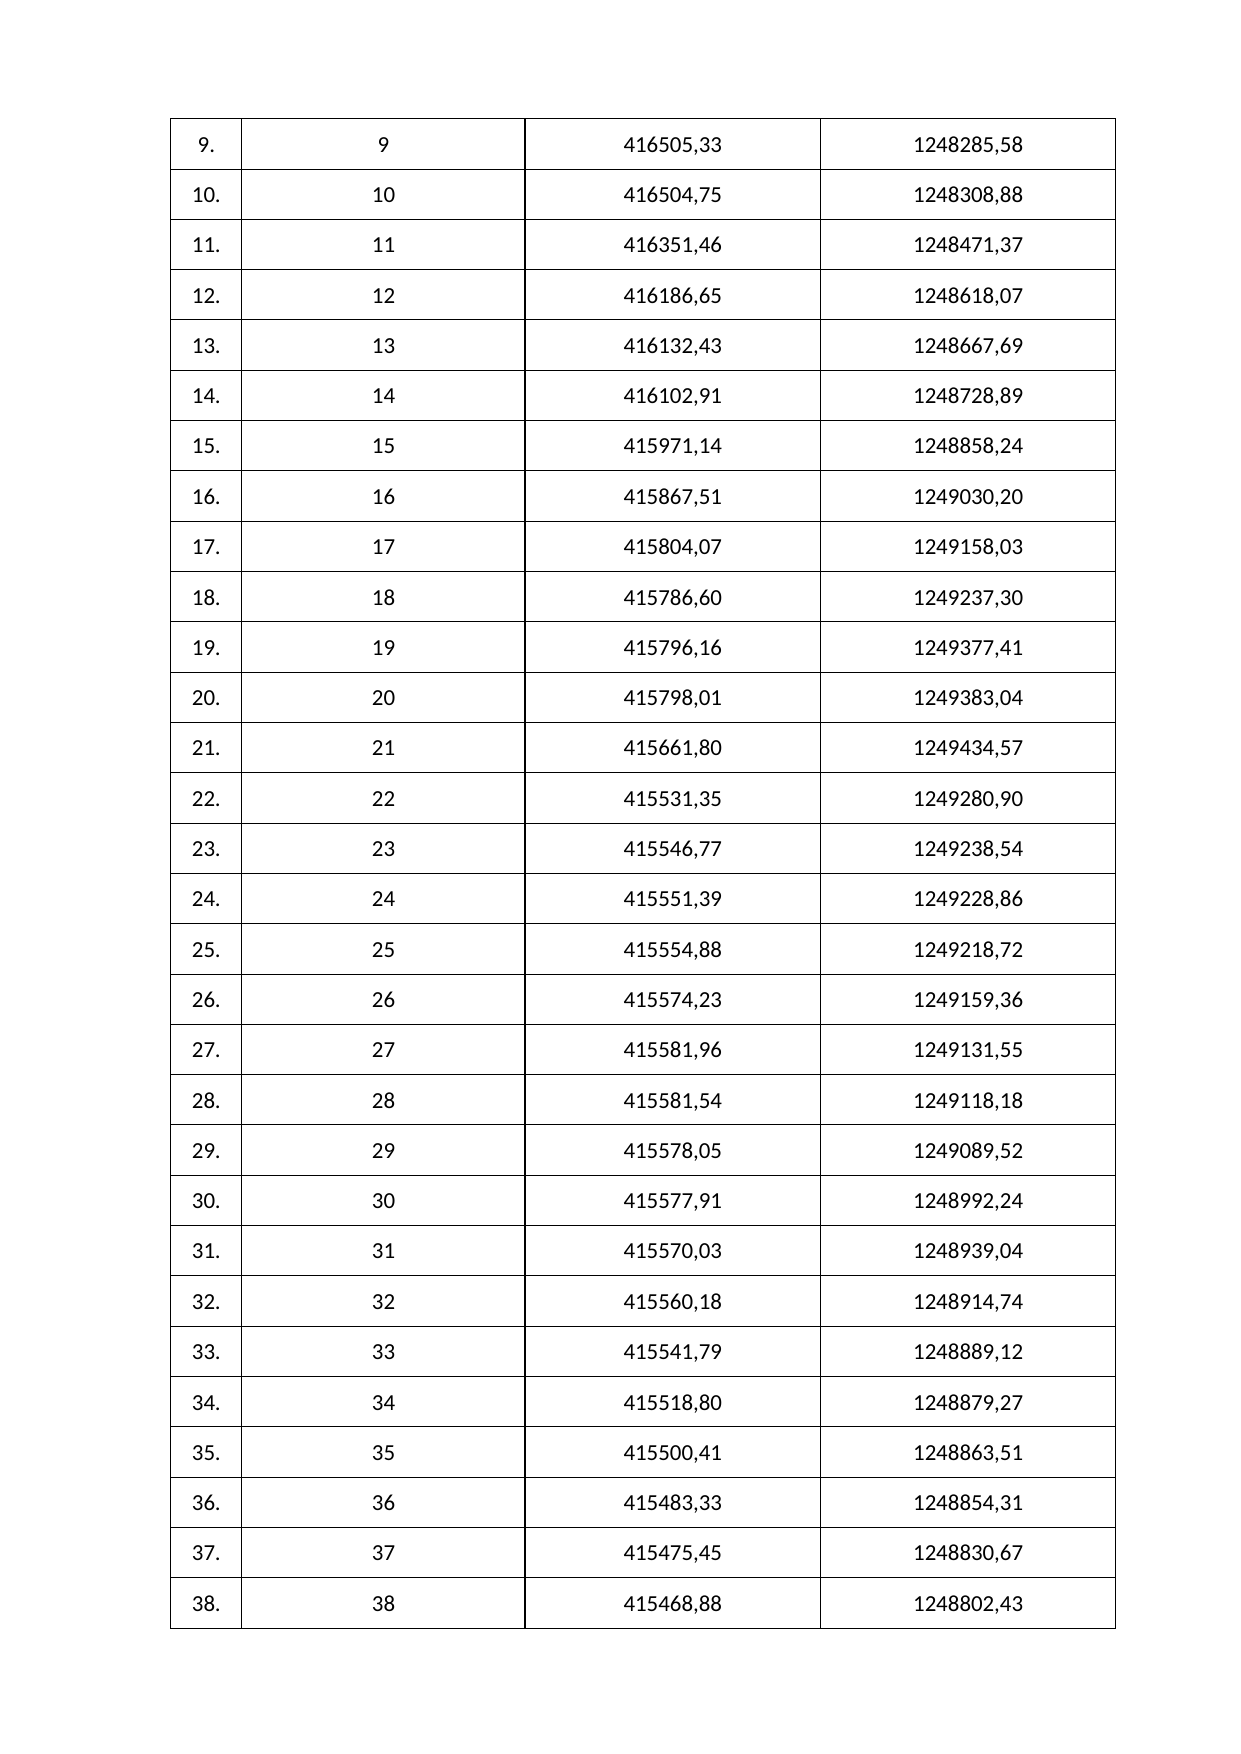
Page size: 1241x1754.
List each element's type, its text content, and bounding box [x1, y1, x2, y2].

table_cell 18 [242, 572, 524, 621]
table_cell 19 [242, 622, 524, 672]
table_cell 35. [171, 1427, 241, 1477]
table_cell 415581,96 [526, 1025, 820, 1074]
table_cell 17. [171, 522, 241, 571]
table_cell 416102,91 [526, 371, 820, 420]
table_cell 415546,77 [526, 824, 820, 873]
table_cell 415518,80 [526, 1377, 820, 1426]
table_cell 14 [242, 371, 524, 420]
table_cell 1249218,72 [821, 924, 1115, 973]
table_cell 11 [242, 220, 524, 269]
table_cell 12 [242, 270, 524, 319]
table_cell 416504,75 [526, 170, 820, 219]
table_cell 415483,33 [526, 1478, 820, 1527]
table_cell 37. [171, 1528, 241, 1577]
table_cell 1248879,27 [821, 1377, 1115, 1426]
table_cell 21. [171, 723, 241, 772]
table_cell 1248854,31 [821, 1478, 1115, 1527]
table_cell 22. [171, 773, 241, 822]
table_cell 1249118,18 [821, 1075, 1115, 1124]
table_cell 1248802,43 [821, 1578, 1115, 1627]
table_cell 25. [171, 924, 241, 973]
table_cell 19. [171, 622, 241, 672]
table_cell 1249238,54 [821, 824, 1115, 873]
table_cell 29 [242, 1125, 524, 1175]
table_cell 416132,43 [526, 320, 820, 370]
table_cell 16. [171, 471, 241, 521]
table_cell 9. [171, 119, 241, 168]
table_cell 1249228,86 [821, 874, 1115, 923]
table_cell 13 [242, 320, 524, 370]
table_cell 20. [171, 673, 241, 722]
table_cell 37 [242, 1528, 524, 1577]
table_cell 29. [171, 1125, 241, 1175]
table_cell 14. [171, 371, 241, 420]
table_cell 415971,14 [526, 421, 820, 470]
table_cell 33. [171, 1327, 241, 1376]
table_cell 28 [242, 1075, 524, 1124]
table_cell 415581,54 [526, 1075, 820, 1124]
table_cell 1249131,55 [821, 1025, 1115, 1074]
table_cell 1248308,88 [821, 170, 1115, 219]
table_cell 27. [171, 1025, 241, 1074]
table_cell 15 [242, 421, 524, 470]
table_cell 415551,39 [526, 874, 820, 923]
table_cell 415500,41 [526, 1427, 820, 1477]
table_cell 415475,45 [526, 1528, 820, 1577]
table_cell 1249030,20 [821, 471, 1115, 521]
table_cell 27 [242, 1025, 524, 1074]
table_cell 11. [171, 220, 241, 269]
table_cell 415578,05 [526, 1125, 820, 1175]
table_cell 415798,01 [526, 673, 820, 722]
table_cell 38 [242, 1578, 524, 1627]
table_cell 23. [171, 824, 241, 873]
table_cell 416186,65 [526, 270, 820, 319]
table_cell 1249434,57 [821, 723, 1115, 772]
table_cell 415468,88 [526, 1578, 820, 1627]
table_cell 35 [242, 1427, 524, 1477]
table_cell 415531,35 [526, 773, 820, 822]
table_cell 1248992,24 [821, 1176, 1115, 1225]
table_cell 18. [171, 572, 241, 621]
table_cell 23 [242, 824, 524, 873]
table_cell 1248858,24 [821, 421, 1115, 470]
table_cell 1248889,12 [821, 1327, 1115, 1376]
table_cell 1249377,41 [821, 622, 1115, 672]
table_cell 26. [171, 975, 241, 1024]
table_cell 415804,07 [526, 522, 820, 571]
table_cell 1248667,69 [821, 320, 1115, 370]
table_cell 15. [171, 421, 241, 470]
table_cell 24 [242, 874, 524, 923]
table_cell 9 [242, 119, 524, 168]
table_cell 1249089,52 [821, 1125, 1115, 1175]
table_cell 33 [242, 1327, 524, 1376]
table_cell 10 [242, 170, 524, 219]
table_cell 10. [171, 170, 241, 219]
table_cell 415661,80 [526, 723, 820, 772]
table_cell 13. [171, 320, 241, 370]
table_cell 415786,60 [526, 572, 820, 621]
table_cell 25 [242, 924, 524, 973]
table_cell 415577,91 [526, 1176, 820, 1225]
table_cell 1249237,30 [821, 572, 1115, 621]
table_cell 34. [171, 1377, 241, 1426]
table_cell 20 [242, 673, 524, 722]
table_cell 1248285,58 [821, 119, 1115, 168]
table_cell 1249383,04 [821, 673, 1115, 722]
table_cell 12. [171, 270, 241, 319]
table_cell 36 [242, 1478, 524, 1527]
table_cell 1248728,89 [821, 371, 1115, 420]
table_cell 1249158,03 [821, 522, 1115, 571]
table_cell 34 [242, 1377, 524, 1426]
table_cell 415560,18 [526, 1276, 820, 1326]
table_cell 30 [242, 1176, 524, 1225]
table_cell 415796,16 [526, 622, 820, 672]
table_cell 36. [171, 1478, 241, 1527]
table_cell 415554,88 [526, 924, 820, 973]
table_cell 16 [242, 471, 524, 521]
table_cell 415867,51 [526, 471, 820, 521]
table_cell 1248830,67 [821, 1528, 1115, 1577]
table_cell 32. [171, 1276, 241, 1326]
table_cell 415574,23 [526, 975, 820, 1024]
table_cell 26 [242, 975, 524, 1024]
table_cell 22 [242, 773, 524, 822]
table_cell 1248618,07 [821, 270, 1115, 319]
table_cell 416505,33 [526, 119, 820, 168]
table_cell 31 [242, 1226, 524, 1275]
table_cell 1248914,74 [821, 1276, 1115, 1326]
table_cell 416351,46 [526, 220, 820, 269]
table_cell 21 [242, 723, 524, 772]
table_cell 1248471,37 [821, 220, 1115, 269]
table_cell 1249280,90 [821, 773, 1115, 822]
table_cell 415570,03 [526, 1226, 820, 1275]
table_cell 1248939,04 [821, 1226, 1115, 1275]
table_cell 38. [171, 1578, 241, 1627]
table_cell 415541,79 [526, 1327, 820, 1376]
table_cell 24. [171, 874, 241, 923]
table_cell 32 [242, 1276, 524, 1326]
table_cell 17 [242, 522, 524, 571]
table_cell 31. [171, 1226, 241, 1275]
table_cell 28. [171, 1075, 241, 1124]
table_cell 1248863,51 [821, 1427, 1115, 1477]
table_cell 1249159,36 [821, 975, 1115, 1024]
table_cell 30. [171, 1176, 241, 1225]
